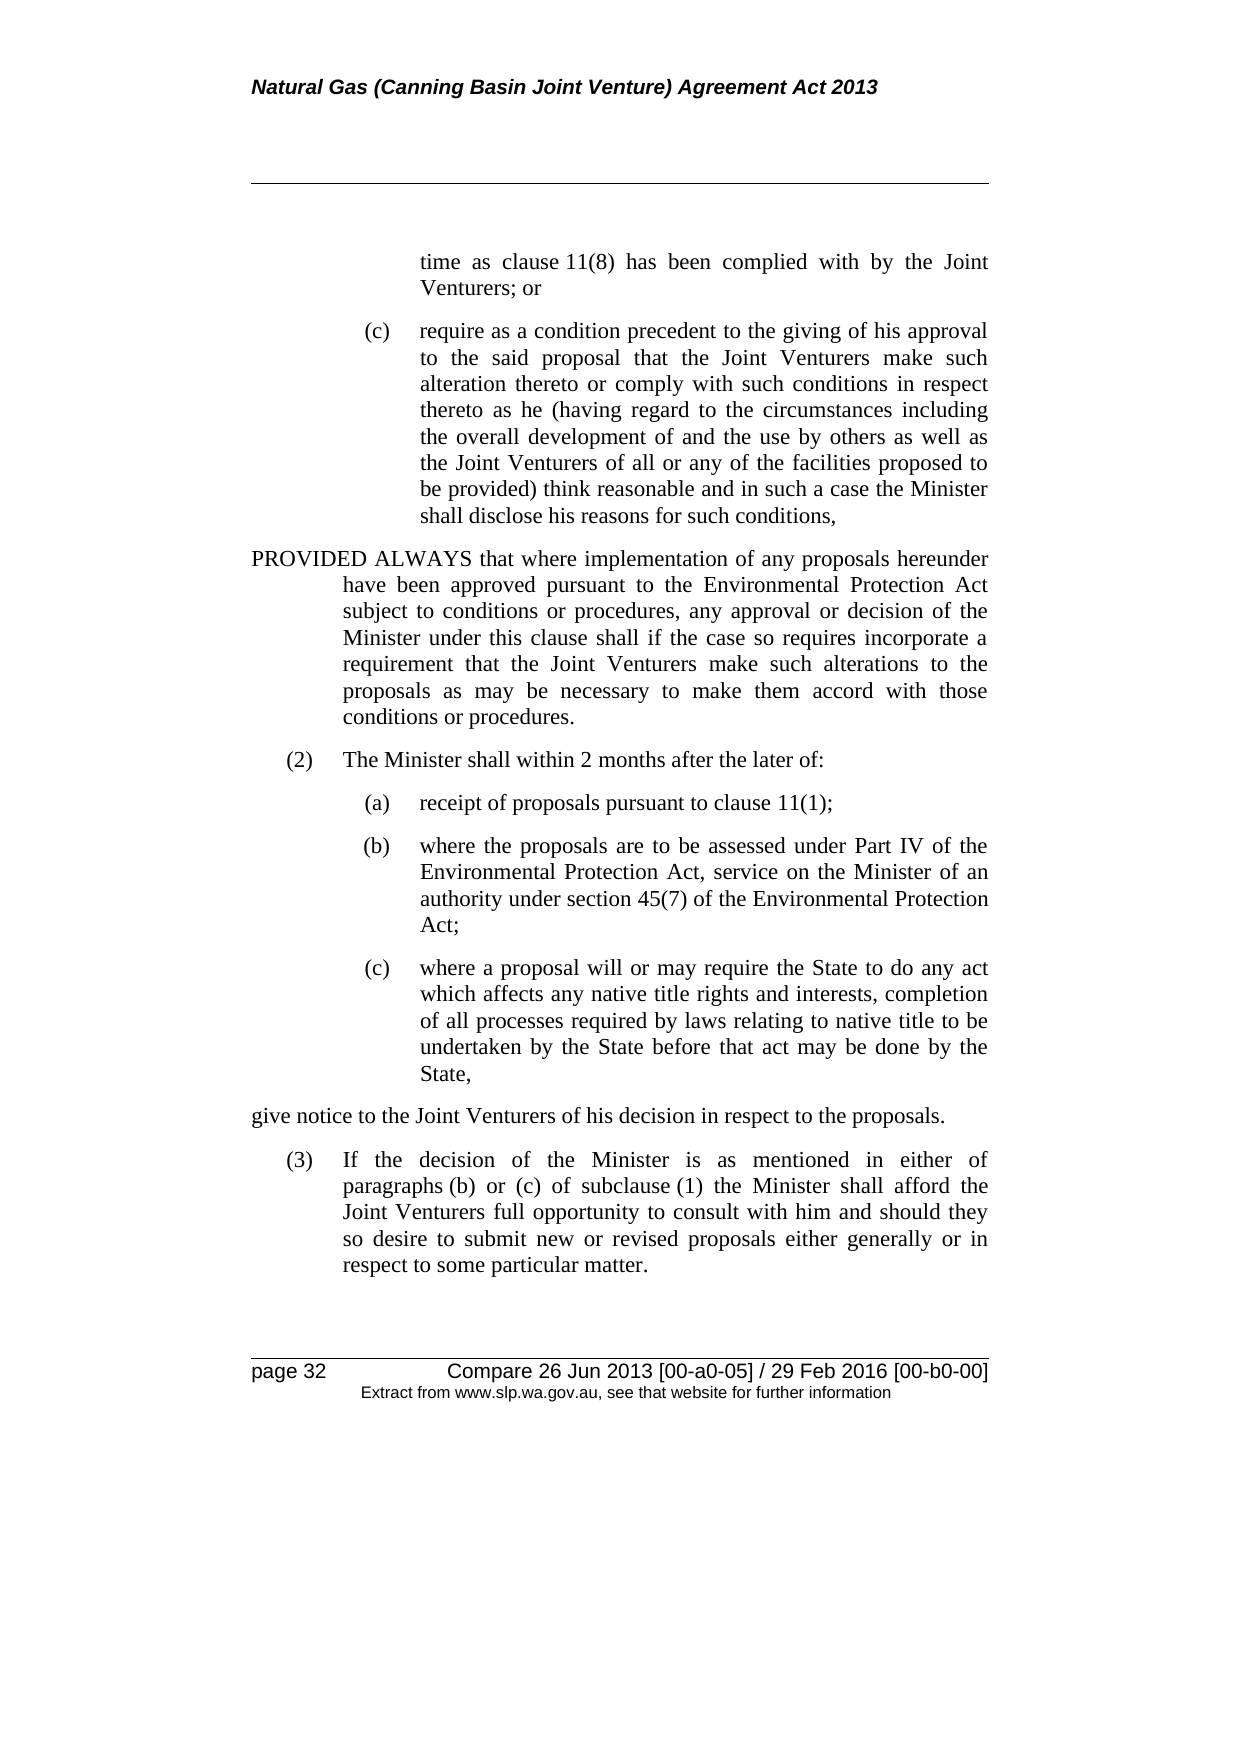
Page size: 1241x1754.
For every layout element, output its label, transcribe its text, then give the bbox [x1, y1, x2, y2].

text (c) require as a condition precedent to the giving of his approval to the said proposal that the Joint Venturers make such alteration thereto or comply with such conditions in respect thereto as he (having regard to the circumstances including the overall development of and the use by others as well as the Joint Venturers of all or any of the facilities proposed to be provided) think reasonable and in such a case the Minister shall disclose his reasons for such conditions, [251, 317, 989, 528]
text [251, 248, 989, 301]
text (b) where the proposals are to be assessed under Part IV of the Environmental Protection Act, service on the Minister of an authority under section 45(7) of the Environmental Protection Act; [251, 832, 989, 937]
text (2) The Minister shall within 2 months after the later of: [251, 746, 989, 772]
text give notice to the Joint Venturers of his decision in respect to the proposals. [251, 1103, 989, 1129]
text PROVIDED ALWAYS that where implementation of any proposals hereunder have been approved pursuant to the Environmental Protection Act subject to conditions or procedures, any approval or decision of the Minister under this clause shall if the case so requires incorporate a requirement that the Joint Venturers make such alterations to the proposals as may be necessary to make them accord with those conditions or procedures. [251, 545, 989, 729]
text (3) If the decision of the Minister is as mentioned in either of paragraphs (b) or (c) of subclause (1) the Minister shall afford the Joint Venturers full opportunity to consult with him and should they so desire to submit new or revised proposals either generally or in respect to some particular matter. [251, 1146, 989, 1277]
text (c) where a proposal will or may require the State to do any act which affects any native title rights and interests, completion of all processes required by laws relating to native title to be undertaken by the State before that act may be done by the State, [251, 954, 989, 1086]
text (a) receipt of proposals pursuant to clause 11(1); [251, 789, 989, 815]
